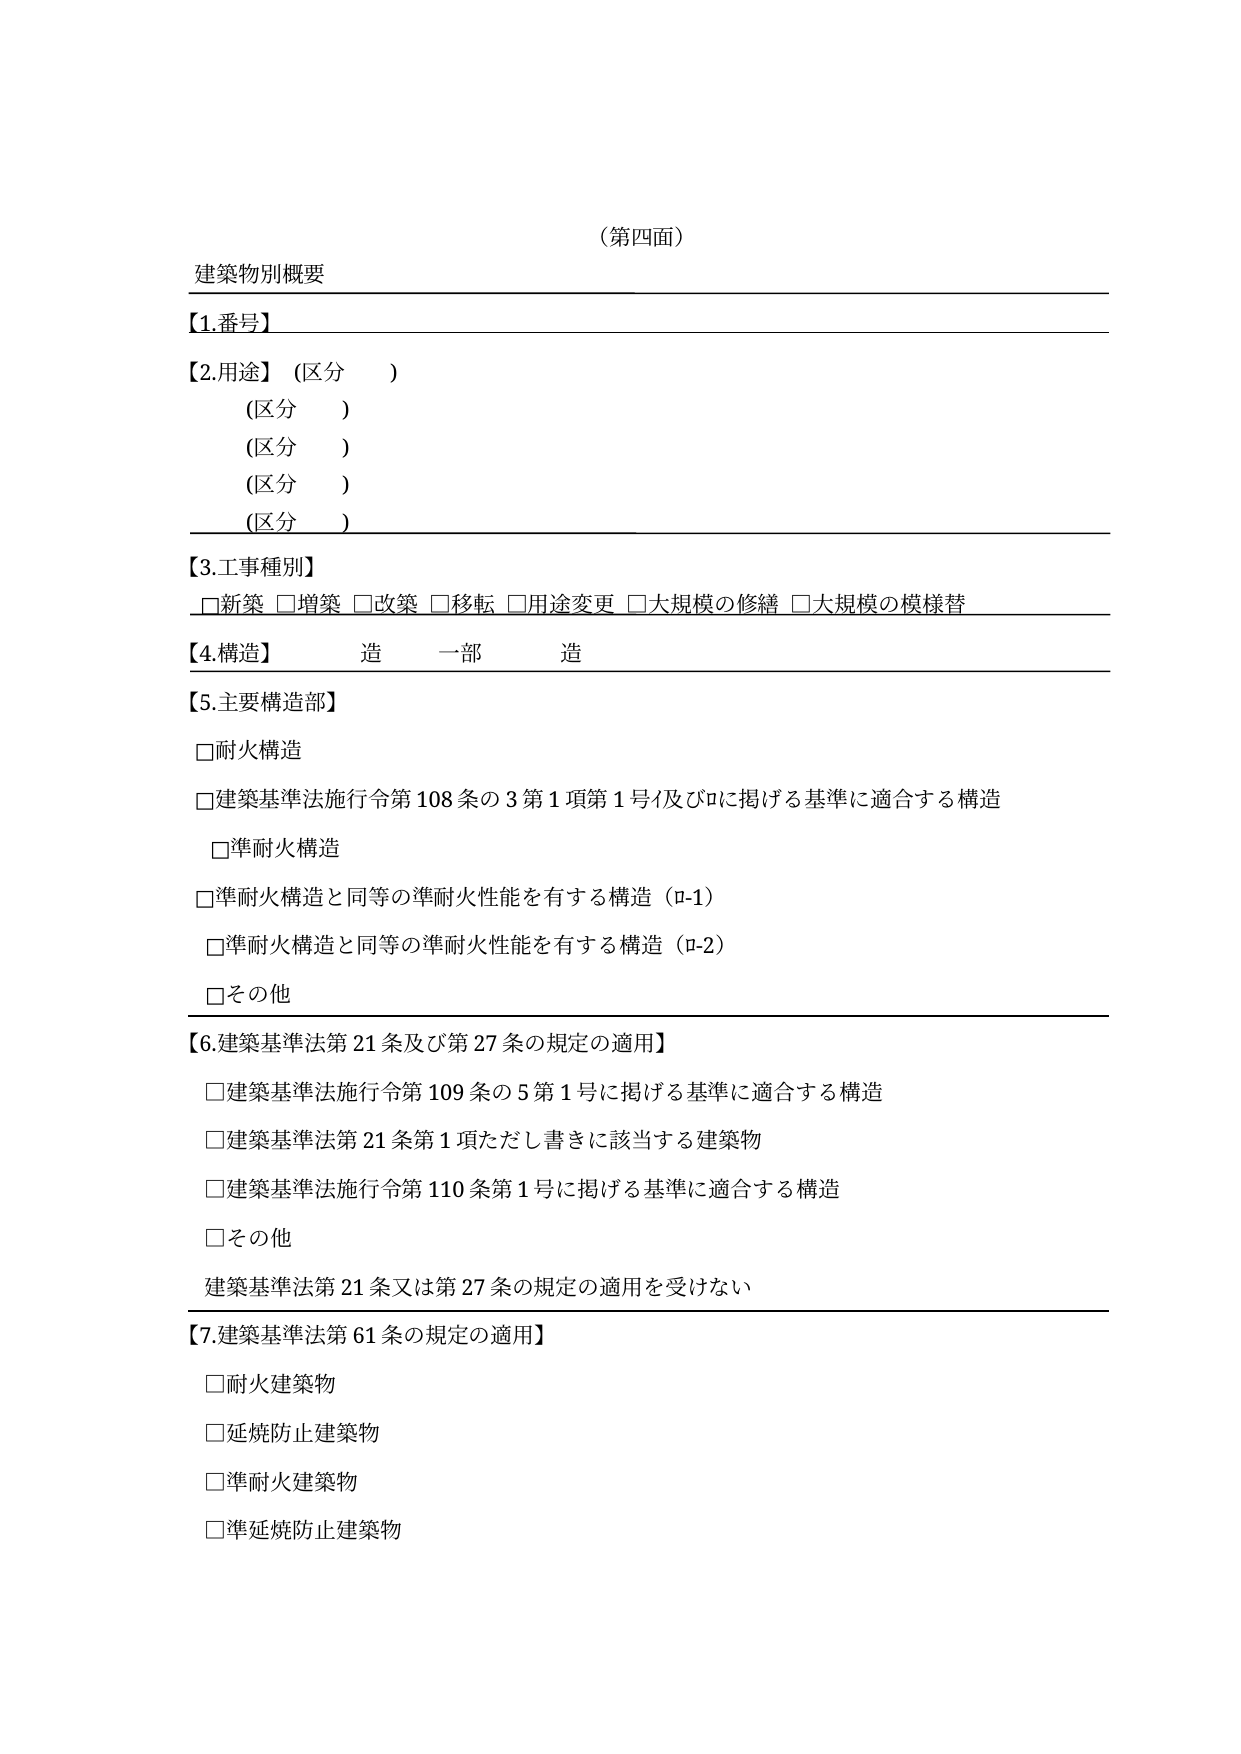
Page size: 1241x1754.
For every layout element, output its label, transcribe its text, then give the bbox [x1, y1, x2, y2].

text □準耐火構造と同等の準耐火性能を有する構造（ﾛ-2） [177, 926, 1106, 963]
text 【5.主要構造部】 [177, 682, 1106, 719]
text (区分 ) [177, 427, 1106, 464]
text □延焼防止建築物 [177, 1413, 1106, 1451]
text (区分 ) [177, 389, 1106, 427]
text □建築基準法施行令第108条の3第1項第1号ｲ及びﾛに掲げる基準に適合する構造 [177, 779, 1106, 817]
text □耐火建築物 [177, 1364, 1106, 1402]
text 【6.建築基準法第21条及び第27条の規定の適用】 [177, 1023, 1106, 1061]
text □その他 [177, 1218, 1106, 1256]
text □耐火構造 [177, 731, 1106, 768]
text （第四面） [177, 217, 1106, 254]
text 建築基準法第21条又は第27条の規定の適用を受けない [177, 1267, 1106, 1304]
text (区分 ) [177, 464, 1106, 502]
text □建築基準法施行令第110条第1号に掲げる基準に適合する構造 [177, 1169, 1106, 1207]
text 建築物別概要 [177, 254, 1106, 292]
text (区分 ) [177, 502, 1106, 539]
text 【4.構造】 造 一部 造 [177, 633, 1106, 671]
text 【7.建築基準法第61条の規定の適用】 [177, 1316, 1106, 1353]
text □建築基準法施行令第109条の5第1号に掲げる基準に適合する構造 [177, 1072, 1106, 1109]
text □その他 [177, 974, 1106, 1012]
text 【1.番号】 [177, 303, 1106, 341]
text □準耐火構造と同等の準耐火性能を有する構造（ﾛ-1） [177, 877, 1106, 914]
text 【3.工事種別】 [177, 547, 1106, 584]
text □準耐火建築物 [177, 1462, 1106, 1499]
text □準耐火構造 [177, 828, 1106, 866]
text □新築 □増築 □改築 □移転 □用途変更 □大規模の修繕 □大規模の模様替 [177, 584, 1106, 622]
text □準延焼防止建築物 [177, 1511, 1106, 1548]
text □建築基準法第21条第1項ただし書きに該当する建築物 [177, 1121, 1106, 1158]
text 【2.用途】 (区分 ) [177, 352, 1106, 389]
